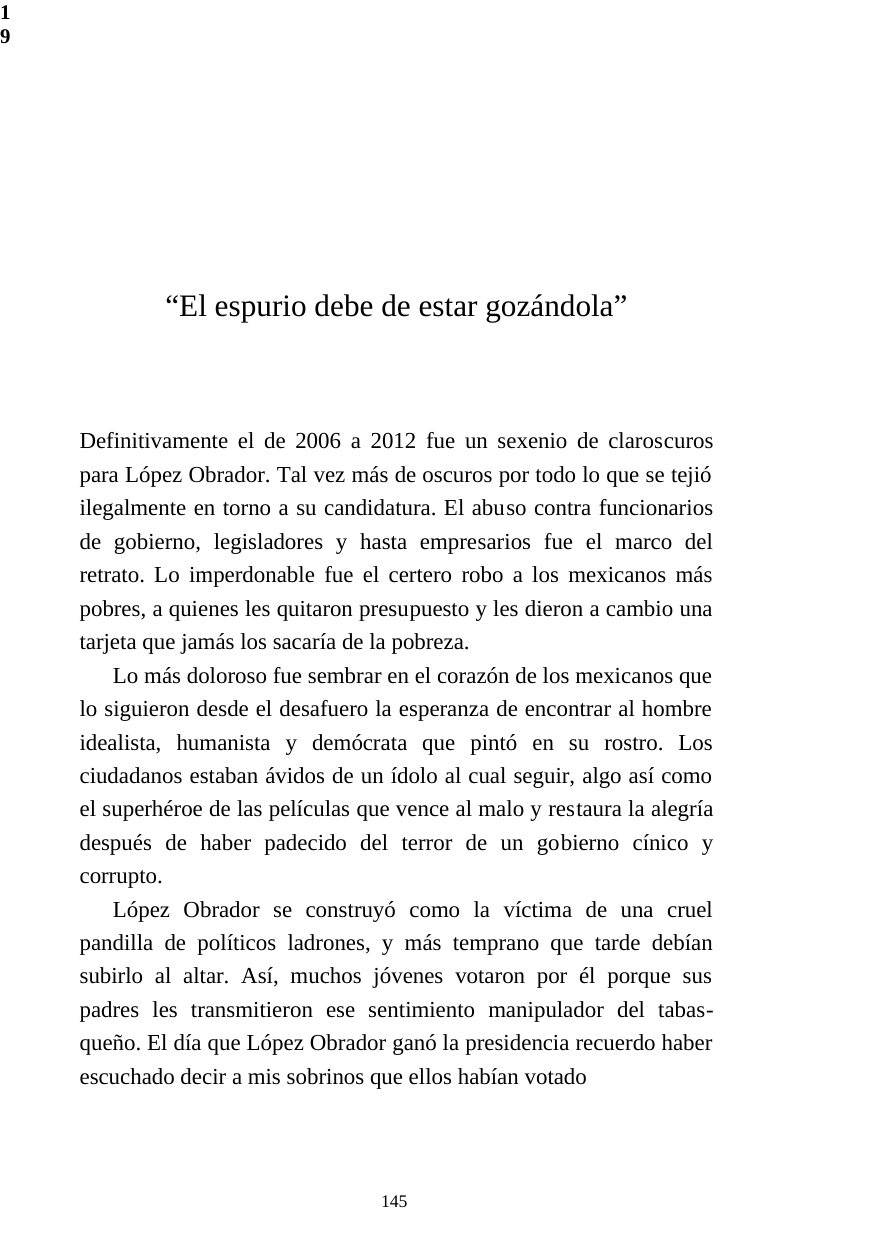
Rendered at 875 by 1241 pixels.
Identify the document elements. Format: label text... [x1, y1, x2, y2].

text Lo más doloroso fue sembrar en el corazón de los mexicanos que lo siguieron desde el desafuero la esperanza de encontrar al hombre idealista, humanista y demócrata que pintó en su rostro. Los ciudadanos estaban ávidos de un ídolo al cual seguir, algo así como el superhéroe de las películas que vence al malo y restaura la alegría después de haber padecido del terror de un gobierno cínico y corrupto. [79, 662, 713, 889]
text Definitivamente el de 2006 a 2012 fue un sexenio de claroscuros para López Obrador. Tal vez más de oscuros por todo lo que se tejió ilegalmente en torno a su candidatura. El abuso contra funcionarios de gobierno, legisladores y hasta empresarios fue el marco del retrato. Lo imperdonable fue el certero robo a los mexicanos más pobres, a quienes les quitaron presupuesto y les dieron a cambio una tarjeta que jamás los sacaría de la pobreza. [79, 428, 713, 654]
text López Obrador se construyó como la víctima de una cruel pandilla de políticos ladrones, y más temprano que tarde debían subirlo al altar. Así, muchos jóvenes votaron por él porque sus padres les transmitieron ese sentimiento manipulador del tabasqueño. El día que López Obrador ganó la presidencia recuerdo haber escuchado decir a mis sobrinos que ellos habían votado [79, 896, 713, 1089]
text “El espurio debe de estar gozándola” [79, 287, 713, 323]
